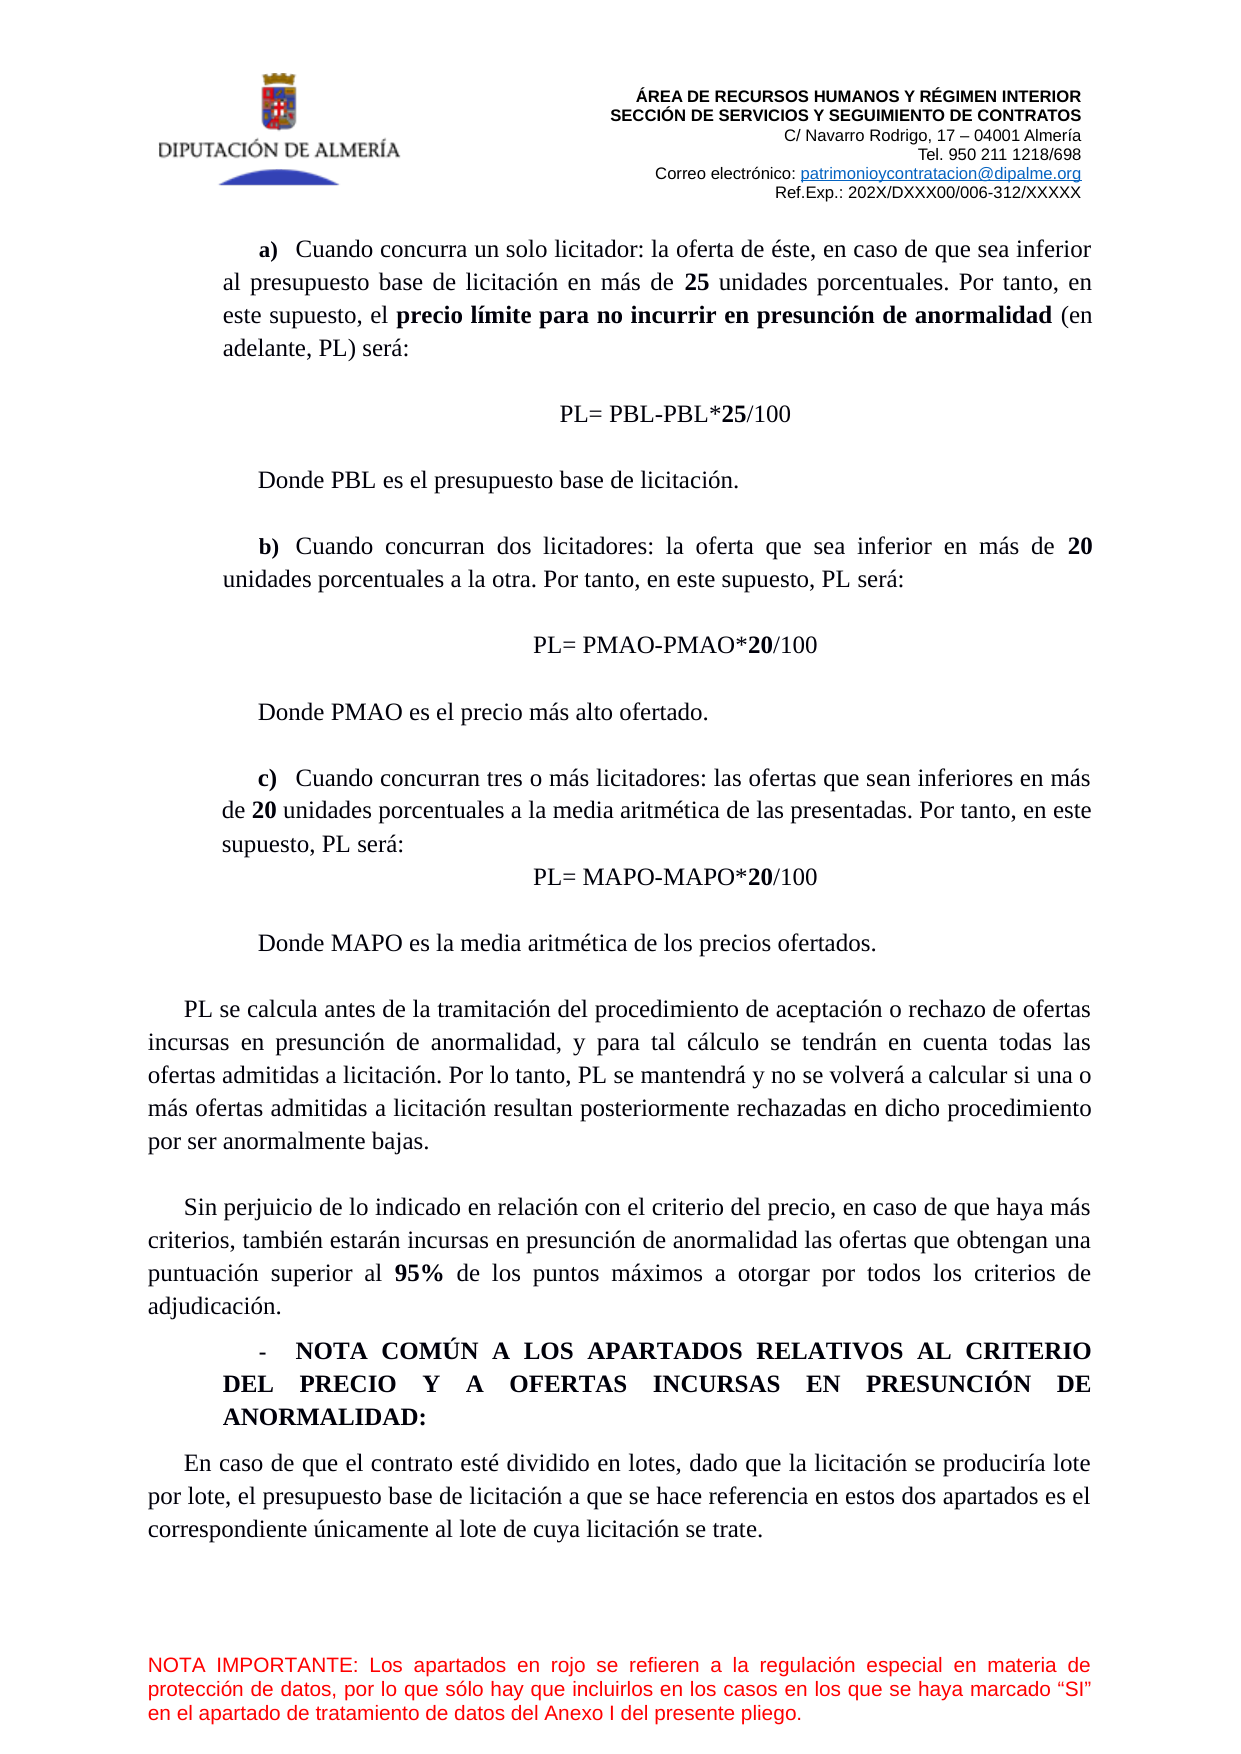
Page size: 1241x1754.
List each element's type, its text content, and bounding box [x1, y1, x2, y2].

list Cuando concurra un solo licitador: la oferta de éste, en caso de que sea inferior al presupuesto base de licitación en más de 25 unidades porcentuales. Por tanto, en este supuesto, el precio límite para no incurrir en presunción de anormalidad (en adelante, PL) será: [223, 234, 1092, 362]
text PL= PBL-PBL*25/100 [222, 399, 1092, 428]
text PL= PMAO-PMAO*20/100 [222, 631, 1092, 659]
list Cuando concurran dos licitadores: la oferta que sea inferior en más de 20 unidades porcentuales a la otra. Por tanto, en este supuesto, PL será: [223, 531, 1092, 593]
text Sin perjuicio de lo indicado en relación con el criterio del precio, en caso de que haya más criterios, también estarán incursas en presunción de anormalidad las ofertas que obtengan una puntuación superior al 95% de los puntos máximos a otorgar por todos los criterios de adjudicación. [148, 1192, 1092, 1320]
text c) Cuando concurran tres o más licitadores: las ofertas que sean inferiores en más de 20 unidades porcentuales a la media aritmética de las presentadas. Por tanto, en este supuesto, PL será: [222, 763, 1092, 857]
text En caso de que el contrato esté dividido en lotes, dado que la licitación se produciría lote por lote, el presupuesto base de licitación a que se hace referencia en estos dos apartados es el correspondiente únicamente al lote de cuya licitación se trate. [148, 1448, 1092, 1543]
text Donde PMAO es el precio más alto ofertado. [222, 697, 1092, 725]
text Donde MAPO es la media aritmética de los precios ofertados. [222, 928, 1092, 956]
text PL se calcula antes de la tramitación del procedimiento de aceptación o rechazo de ofertas incursas en presunción de anormalidad, y para tal cálculo se tendrán en cuenta todas las ofertas admitidas a licitación. Por lo tanto, PL se mantendrá y no se volverá a calcular si una o más ofertas admitidas a licitación resultan posteriormente rechazadas en dicho procedimiento por ser anormalmente bajas. [148, 994, 1092, 1154]
list NOTA COMÚN A LOS APARTADOS RELATIVOS AL CRITERIO DEL PRECIO Y A OFERTAS INCURSAS EN PRESUNCIÓN DE ANORMALIDAD: [223, 1336, 1092, 1431]
text Donde PBL es el presupuesto base de licitación. [222, 465, 1092, 494]
text PL= MAPO-MAPO*20/100 [222, 862, 1092, 890]
picture [158, 73, 402, 187]
